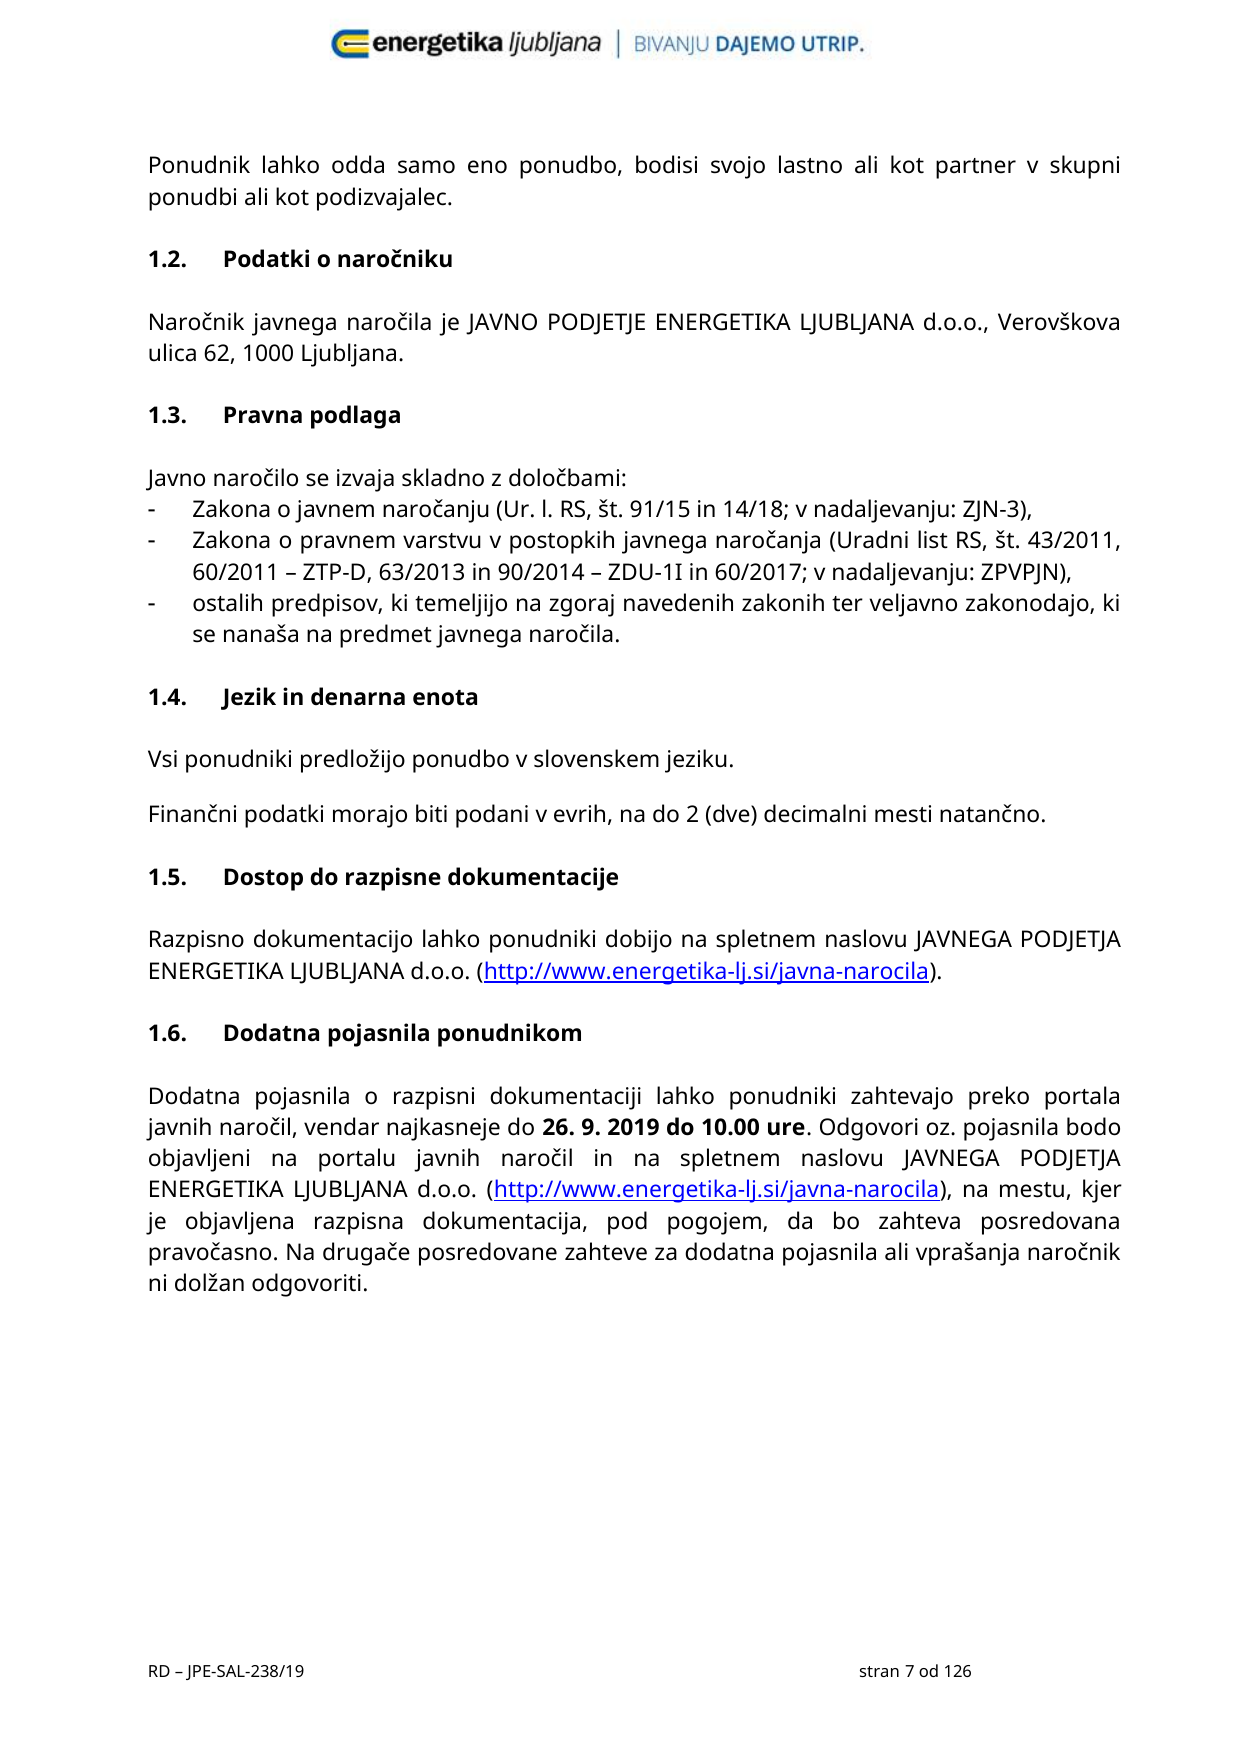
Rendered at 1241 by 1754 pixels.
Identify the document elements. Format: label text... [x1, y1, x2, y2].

list Pravna podlaga [148, 399, 1122, 431]
text Naročnik javnega naročila je JAVNO PODJETJE ENERGETIKA LJUBLJANA d.o.o., Verovškova ulica 62, 1000 Ljubljana. [148, 306, 1122, 368]
list Zakona o pravnem varstvu v postopkih javnega naročanja (Uradni list RS, št. 43/2011, 60/2011 – ZTP-D, 63/2013 in 90/2014 – ZDU-1I in 60/2017; v nadaljevanju: ZPVPJN), [148, 524, 1122, 587]
picture [329, 0, 941, 87]
list ostalih predpisov, ki temeljijo na zgoraj navedenih zakonih ter veljavno zakonodajo, ki se nanaša na predmet javnega naročila. [148, 587, 1122, 649]
text Javno naročilo se izvaja skladno z določbami: [148, 462, 1122, 493]
list Zakona o javnem naročanju (Ur. l. RS, št. 91/15 in 14/18; v nadaljevanju: ZJN-3), [148, 493, 1122, 524]
text Razpisno dokumentacijo lahko ponudniki dobijo na spletnem naslovu JAVNEGA PODJETJA ENERGETIKA LJUBLJANA d.o.o. (http://www.energetika-lj.si/javna-narocila). [148, 923, 1122, 986]
list Dodatna pojasnila ponudnikom [148, 1017, 1122, 1048]
list Podatki o naročniku [148, 243, 1122, 274]
text Ponudnik lahko odda samo eno ponudbo, bodisi svojo lastno ali kot partner v skupni ponudbi ali kot podizvajalec. [148, 149, 1122, 212]
text Dodatna pojasnila o razpisni dokumentaciji lahko ponudniki zahtevajo preko portala javnih naročil, vendar najkasneje do 26. 9. 2019 do 10.00 ure. Odgovori oz. pojasnila bodo objavljeni na portalu javnih naročil in na spletnem naslovu JAVNEGA PODJETJA ENERGETIKA LJUBLJANA d.o.o. (http://www.energetika-lj.si/javna-narocila), na mestu, kjer je objavljena razpisna dokumentacija, pod pogojem, da bo zahteva posredovana pravočasno. Na drugače posredovane zahteve za dodatna pojasnila ali vprašanja naročnik ni dolžan odgovoriti. [148, 1080, 1122, 1298]
text Finančni podatki morajo biti podani v evrih, na do 2 (dve) decimalni mesti natančno. [148, 798, 1122, 830]
text Vsi ponudniki predložijo ponudbo v slovenskem jeziku. [148, 743, 1122, 774]
list Jezik in denarna enota [148, 681, 1122, 712]
list Dostop do razpisne dokumentacije [148, 861, 1122, 892]
